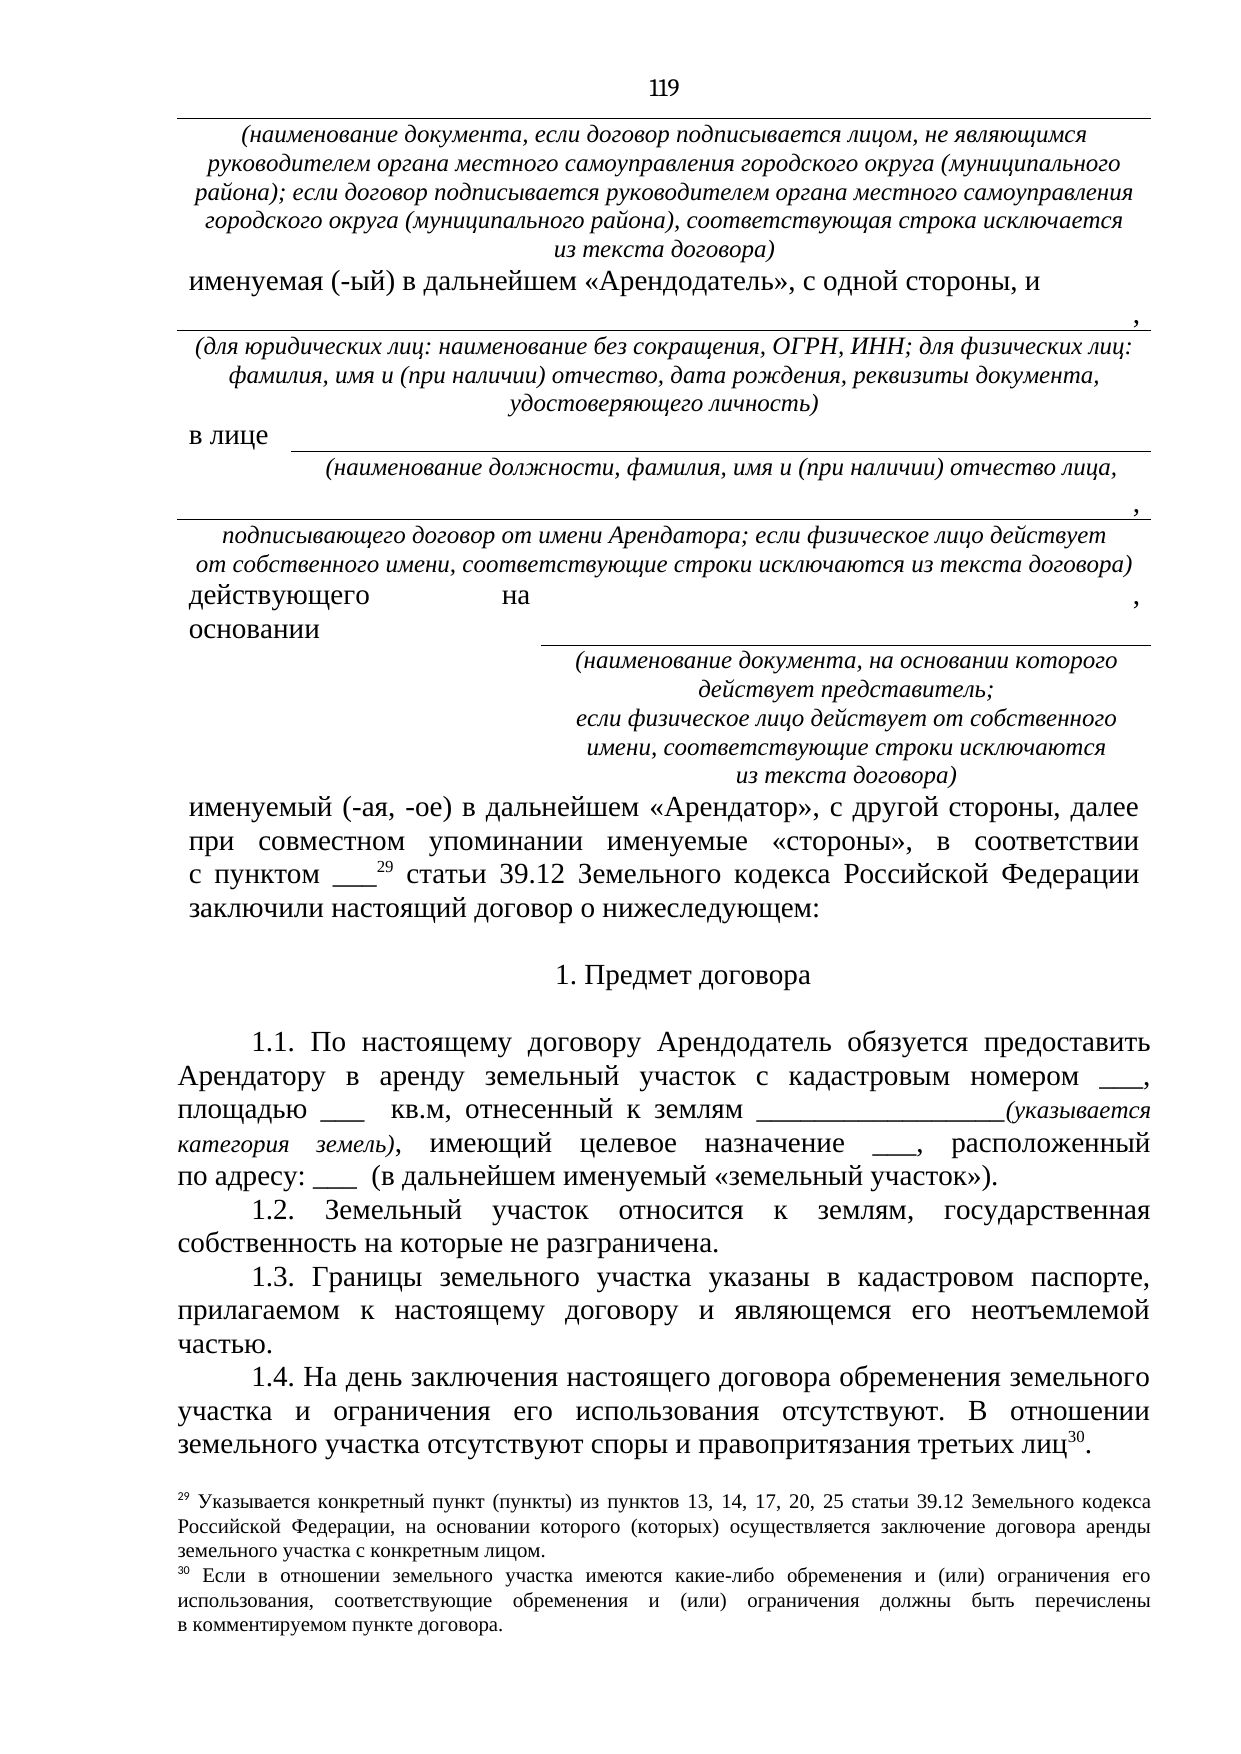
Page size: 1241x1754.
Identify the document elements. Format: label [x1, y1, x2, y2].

table_header [166, 118, 1162, 1460]
